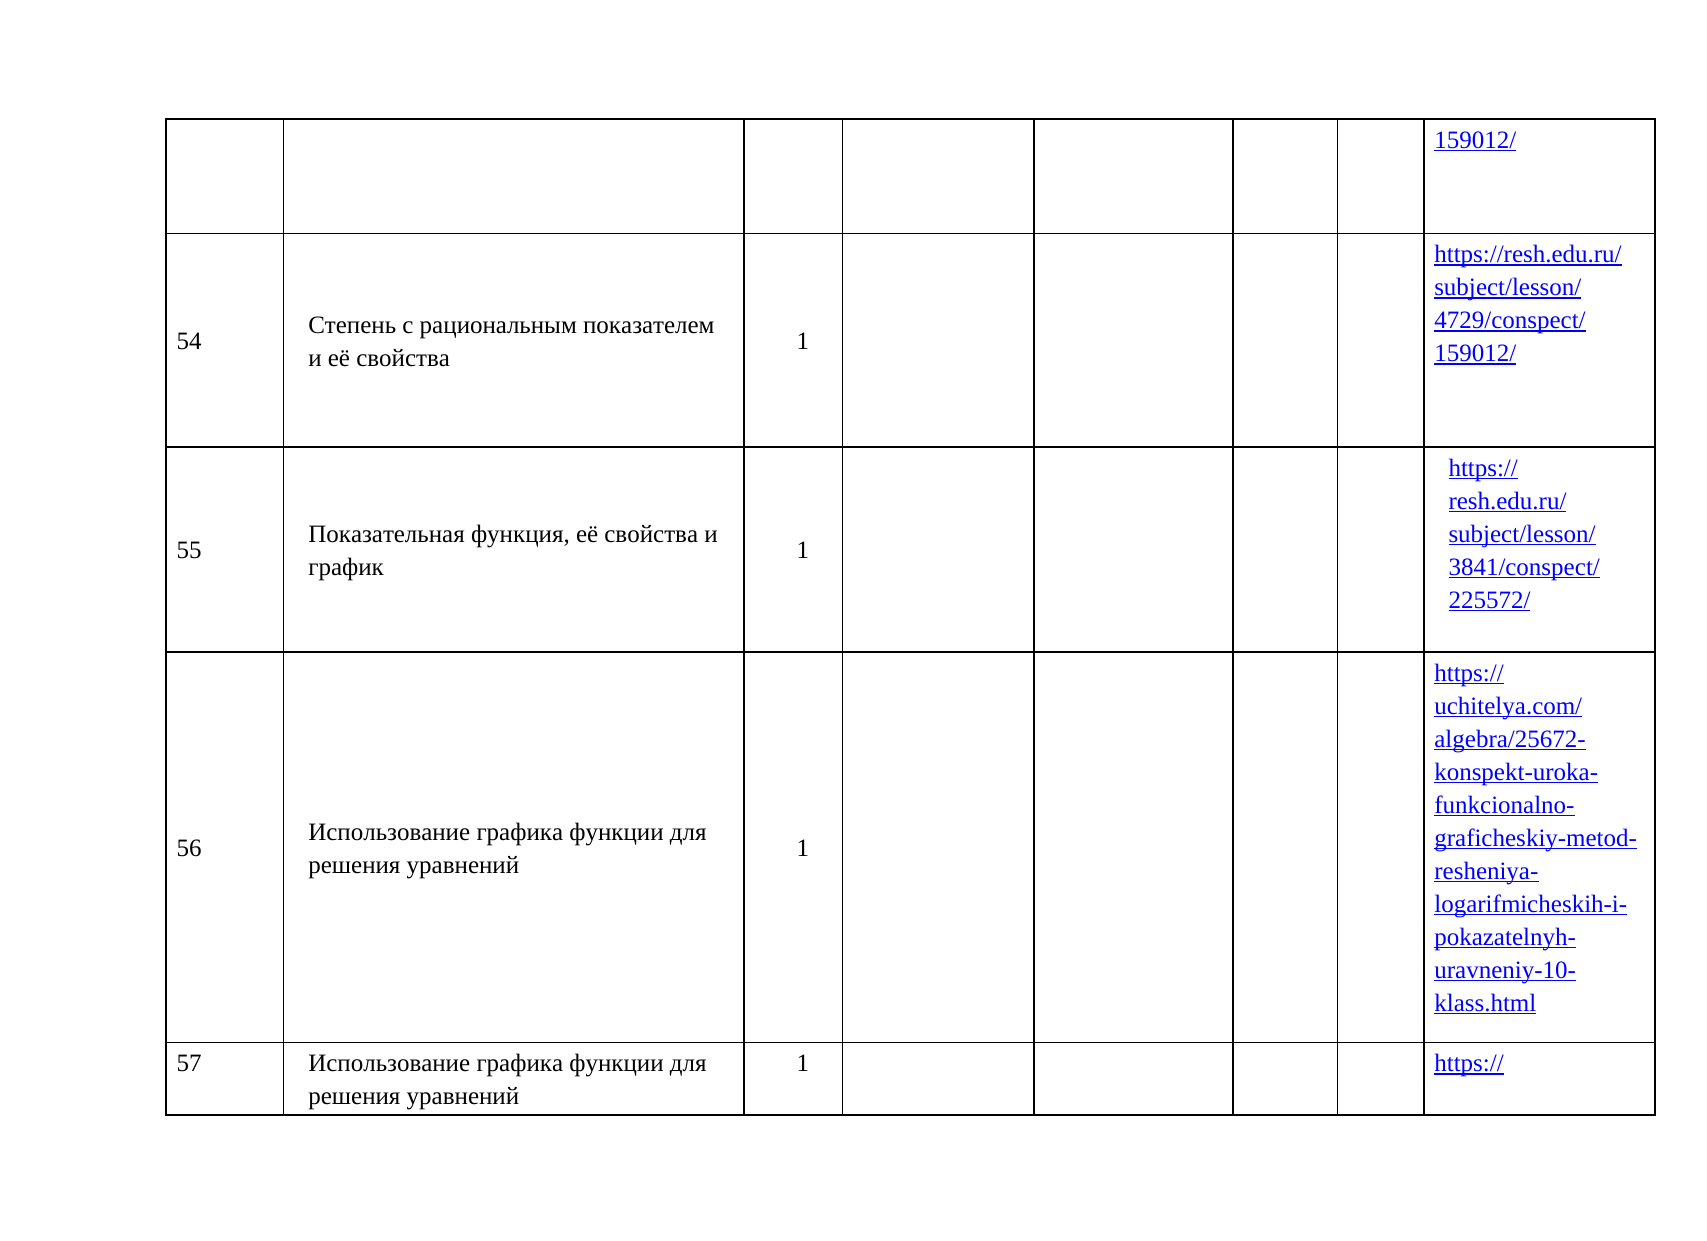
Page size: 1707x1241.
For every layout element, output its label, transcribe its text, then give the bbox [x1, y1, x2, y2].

table_cell 1 [745, 120, 842, 233]
table_cell 1 [745, 448, 842, 651]
table_cell https://uchitelya.com/algebra/25672-konspekt-uroka-funkcionalno-graficheskiy-metod-resheniya-logarifmicheskih-i-pokazatelnyh-uravneniy-10-klass.html [1425, 653, 1654, 1041]
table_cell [1425, 1043, 1654, 1114]
table_cell 1 [745, 234, 842, 446]
table_cell [1338, 448, 1423, 651]
table_cell [843, 234, 1033, 446]
table_cell [1035, 653, 1232, 1041]
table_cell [1425, 234, 1654, 446]
table_cell [1234, 653, 1337, 1041]
table_cell [843, 1043, 1033, 1114]
table_cell [843, 448, 1033, 651]
table_cell [1338, 120, 1423, 233]
table_cell 1 [745, 1043, 842, 1114]
table_cell [1234, 120, 1337, 233]
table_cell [1425, 120, 1654, 233]
table_cell 57 [167, 1043, 283, 1114]
table_cell [1338, 1043, 1423, 1114]
table_cell 1 [745, 653, 842, 1041]
table_cell 55 [167, 448, 283, 651]
table_cell [1234, 234, 1337, 446]
table_cell [1338, 653, 1423, 1041]
table_cell 56 [167, 653, 283, 1041]
table_cell [1234, 1043, 1337, 1114]
table_cell [1035, 120, 1232, 233]
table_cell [284, 120, 743, 233]
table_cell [284, 234, 743, 446]
table_cell [843, 653, 1033, 1041]
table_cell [284, 1043, 743, 1114]
table_cell [1338, 234, 1423, 446]
table_cell https://resh.edu.ru/subject/lesson/3841/conspect/225572/ [1425, 448, 1654, 651]
table_cell [1035, 448, 1232, 651]
table_cell [1035, 1043, 1232, 1114]
table_cell Использование графика функции для решения уравнений [284, 653, 743, 1041]
table_cell [1234, 448, 1337, 651]
table_cell Показательная функция, её свойства и график [284, 448, 743, 651]
table_cell [843, 120, 1033, 233]
table_cell 54 [167, 234, 283, 446]
table_cell 53 [167, 120, 283, 233]
table_cell [1035, 234, 1232, 446]
